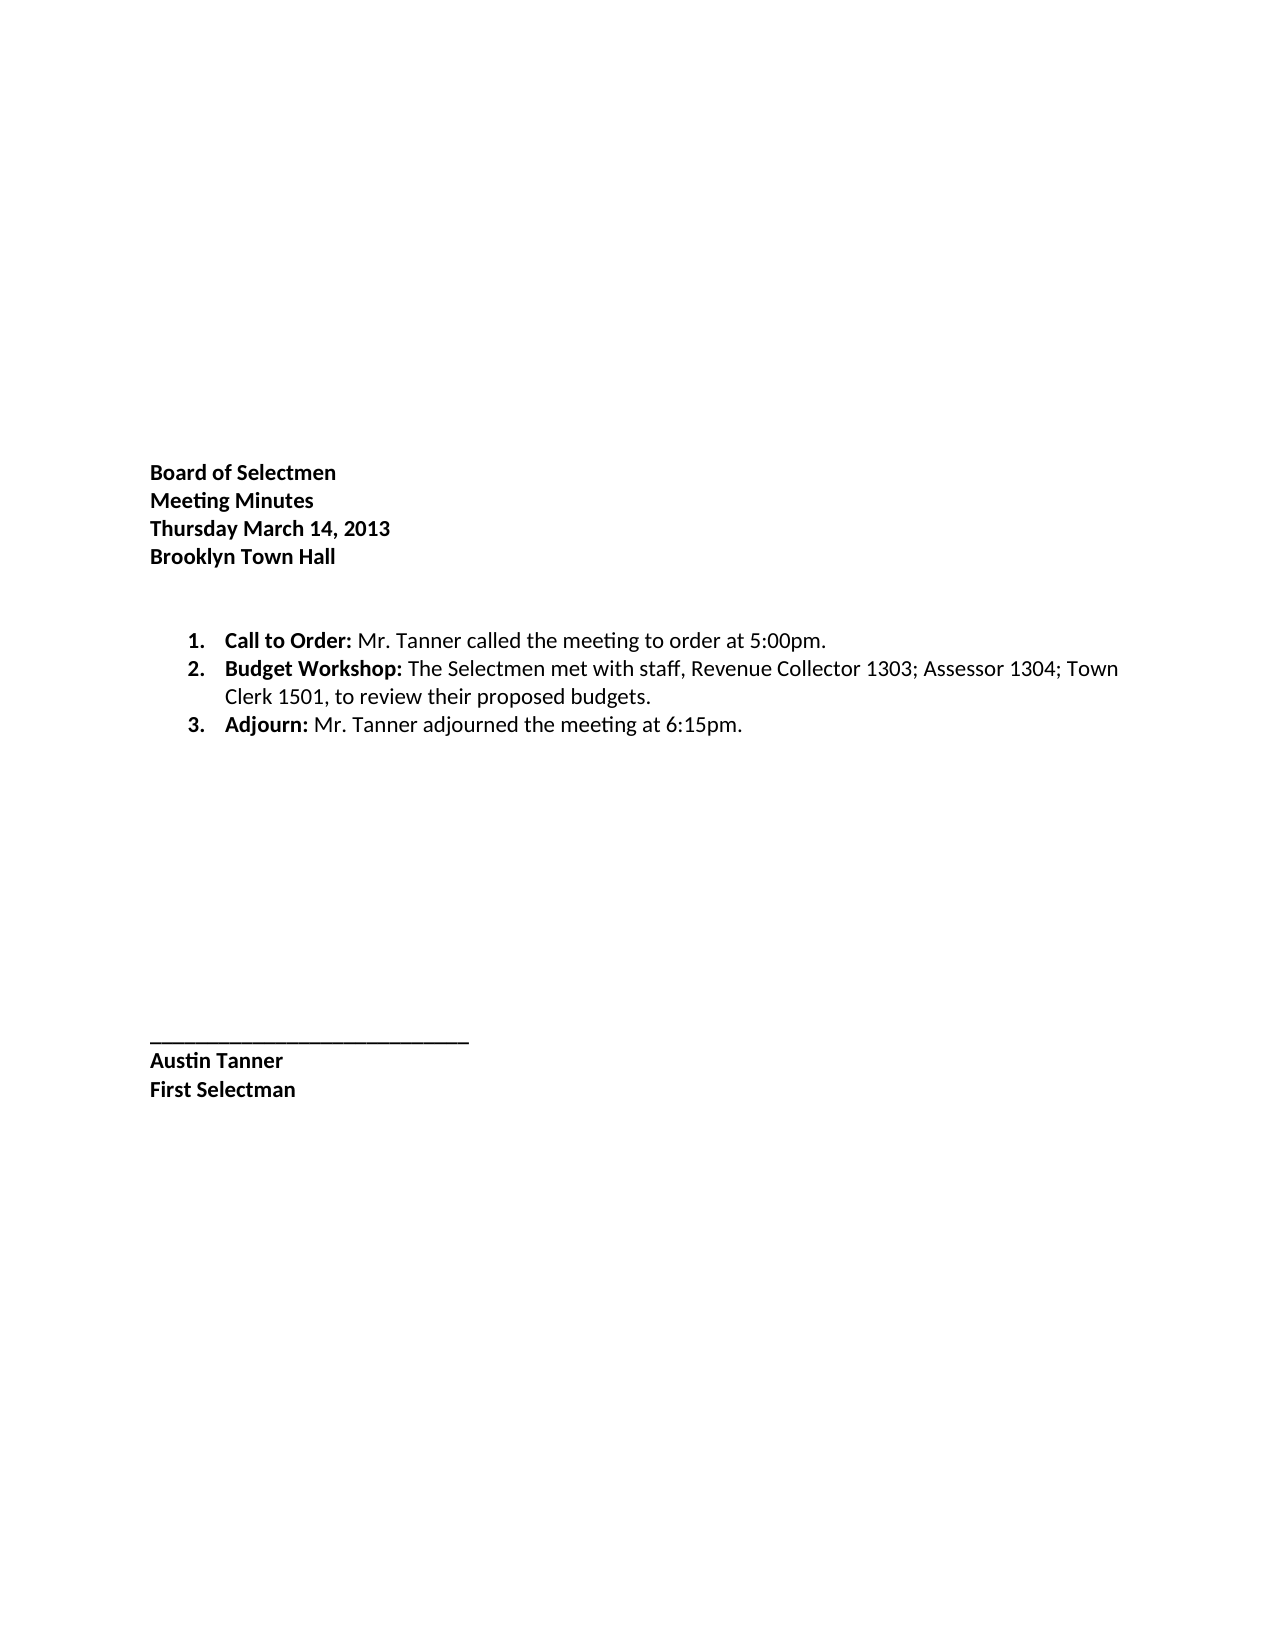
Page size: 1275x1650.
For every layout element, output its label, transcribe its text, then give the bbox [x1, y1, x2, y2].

text First Selectman [150, 1075, 1125, 1103]
text Brooklyn Town Hall [150, 542, 1125, 570]
text Austin Tanner [150, 1047, 1125, 1075]
text Thursday March 14, 2013 [150, 514, 1125, 542]
text Board of Selectmen [150, 458, 1125, 486]
text ____________________________ [150, 1019, 1125, 1047]
list Call to Order: Mr. Tanner called the meeting to order at 5:00pm. [187, 626, 1125, 654]
list Budget Workshop: The Selectmen met with staff, Revenue Collector 1303; Assessor 1304; Town Clerk 1501, to review their proposed budgets. [187, 654, 1125, 710]
list Adjourn: Mr. Tanner adjourned the meeting at 6:15pm. [187, 710, 1125, 738]
text Meeting Minutes [150, 486, 1125, 514]
